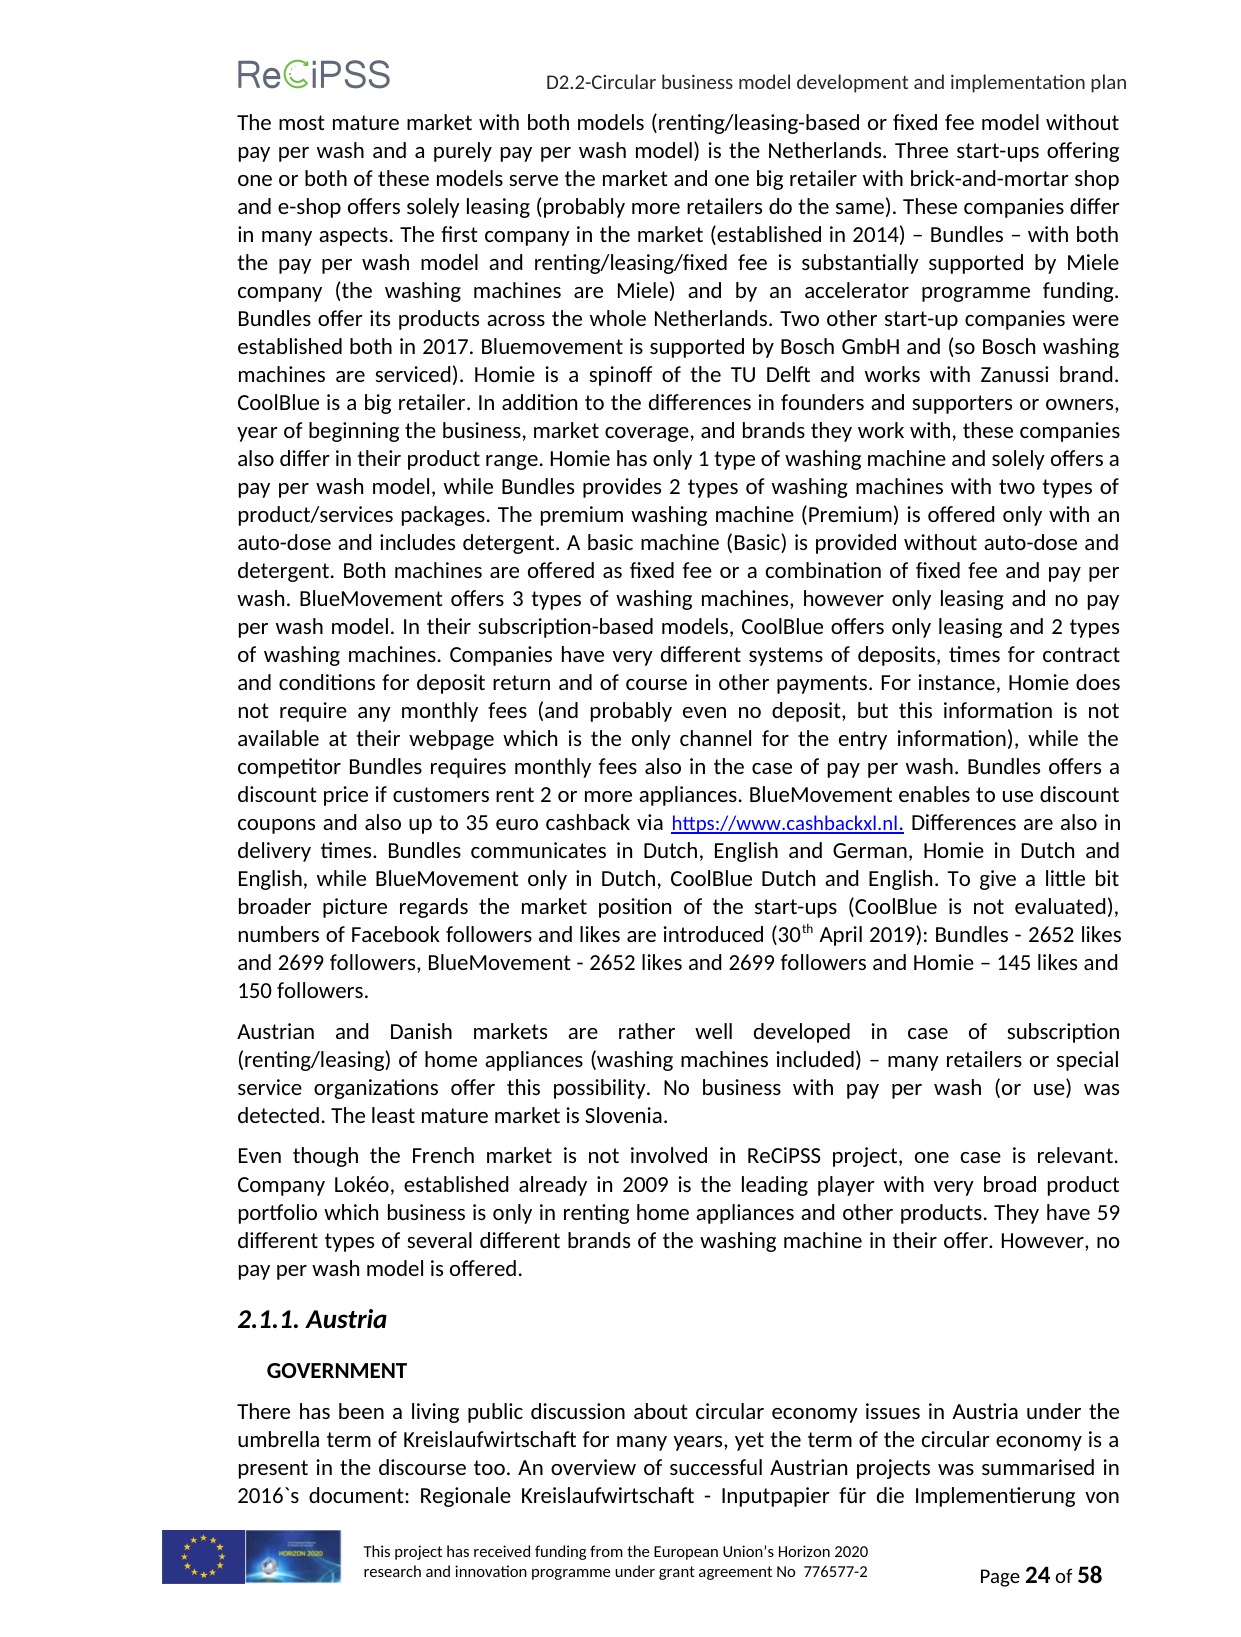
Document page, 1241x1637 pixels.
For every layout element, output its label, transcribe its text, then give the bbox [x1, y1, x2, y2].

text The most mature market with both models (renting/leasing-based or fixed fee model without pay per wash and a purely pay per wash model) is the Netherlands. Three start-ups offering one or both of these models serve the market and one big retailer with brick-and-mortar shop and e-shop offers solely leasing (probably more retailers do the same). These companies differ in many aspects. The first company in the market (established in 2014) – Bundles – with both the pay per wash model and renting/leasing/fixed fee is substantially supported by Miele company (the washing machines are Miele) and by an accelerator programme funding. Bundles offer its products across the whole Netherlands. Two other start-up companies were established both in 2017. Bluemovement is supported by Bosch GmbH and (so Bosch washing machines are serviced). Homie is a spinoff of the TU Delft and works with Zanussi brand. CoolBlue is a big retailer. In addition to the differences in founders and supporters or owners, year of beginning the business, market coverage, and brands they work with, these companies also differ in their product range. Homie has only 1 type of washing machine and solely offers a pay per wash model, while Bundles provides 2 types of washing machines with two types of product/services packages. The premium washing machine (Premium) is offered only with an auto-dose and includes detergent. A basic machine (Basic) is provided without auto-dose and detergent. Both machines are offered as fixed fee or a combination of fixed fee and pay per wash. BlueMovement offers 3 types of washing machines, however only leasing and no pay per wash model. In their subscription-based models, CoolBlue offers only leasing and 2 types of washing machines. Companies have very different systems of deposits, times for contract and conditions for deposit return and of course in other payments. For instance, Homie does not require any monthly fees (and probably even no deposit, but this information is not available at their webpage which is the only channel for the entry information), while the competitor Bundles requires monthly fees also in the case of pay per wash. Bundles offers a discount price if customers rent 2 or more appliances. BlueMovement enables to use discount coupons and also up to 35 euro cashback via https://www.cashbackxl.nl. Differences are also in delivery times. Bundles communicates in Dutch, English and German, Homie in Dutch and English, while BlueMovement only in Dutch, CoolBlue Dutch and English. To give a little bit broader picture regards the market position of the start-ups (CoolBlue is not evaluated), numbers of Facebook followers and likes are introduced (30th April 2019): Bundles - 2652 likes and 2699 followers, BlueMovement - 2652 likes and 2699 followers and Homie – 145 likes and 150 followers. [237, 108, 1122, 1004]
picture [237, 58, 390, 90]
text GOVERNMENT [267, 1356, 1122, 1384]
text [237, 1397, 1122, 1509]
text Even though the French market is not involved in ReCiPSS project, one case is relevant. Company Lokéo, established already in 2009 is the leading player with very broad product portfolio which business is only in renting home appliances and other products. They have 59 different types of several different brands of the washing machine in their offer. However, no pay per wash model is offered. [237, 1142, 1122, 1282]
picture [162, 1530, 342, 1584]
subtitle Austria [237, 1303, 1122, 1336]
text Austrian and Danish markets are rather well developed in case of subscription (renting/leasing) of home appliances (washing machines included) – many retailers or special service organizations offer this possibility. No business with pay per wash (or use) was detected. The least mature market is Slovenia. [237, 1017, 1122, 1129]
